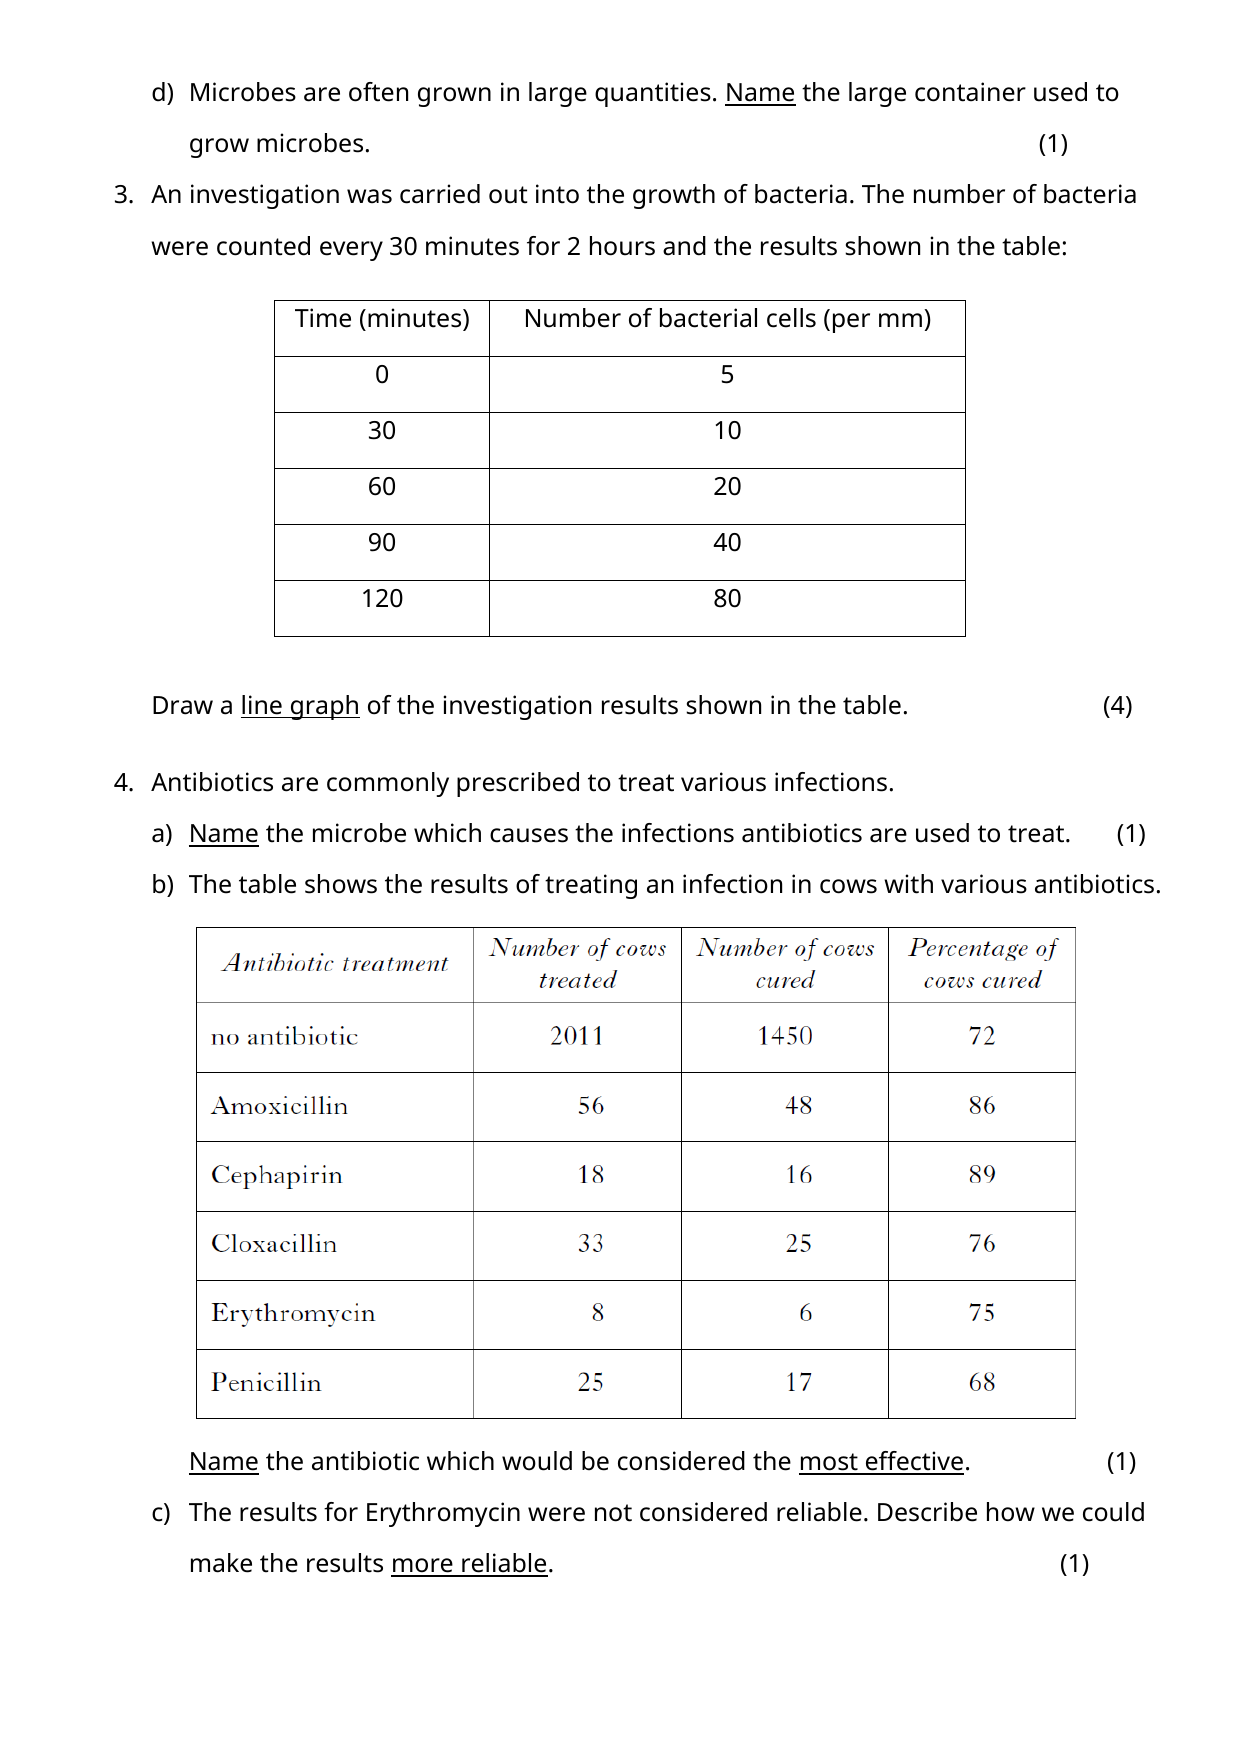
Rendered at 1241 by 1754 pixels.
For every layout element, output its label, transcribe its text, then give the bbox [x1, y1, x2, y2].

picture [188, 918, 1085, 1425]
table_cell 80 [490, 581, 965, 636]
table_header Number of bacterial cells (per mm) [490, 301, 965, 356]
table_cell 20 [490, 469, 965, 524]
table_cell 40 [490, 525, 965, 580]
table_cell 120 [275, 581, 489, 636]
table_cell 5 [490, 357, 965, 412]
list The results for Erythromycin were not considered reliable. Describe how we could make the results more reliable. (1) [151, 1495, 1165, 1580]
table_header Time (minutes) [275, 301, 489, 356]
table_cell 90 [275, 525, 489, 580]
list Antibiotics are commonly prescribed to treat various infections. [113, 765, 1165, 799]
table_cell 0 [275, 357, 489, 412]
table_cell 60 [275, 469, 489, 524]
table_cell 10 [490, 413, 965, 468]
list Draw a line graph of the investigation results shown in the table. (4) [151, 688, 1165, 722]
table_cell 30 [275, 413, 489, 468]
list Name the antibiotic which would be considered the most effective. (1) [188, 1444, 1165, 1478]
list An investigation was carried out into the growth of bacteria. The number of bacteria were counted every 30 minutes for 2 hours and the results shown in the table: [113, 177, 1165, 262]
list The table shows the results of treating an infection in cows with various antibiotics. [151, 867, 1165, 901]
list Name the microbe which causes the infections antibiotics are used to treat. (1) [151, 816, 1165, 850]
list Microbes are often grown in large quantities. Name the large container used to grow microbes. (1) [151, 75, 1165, 160]
